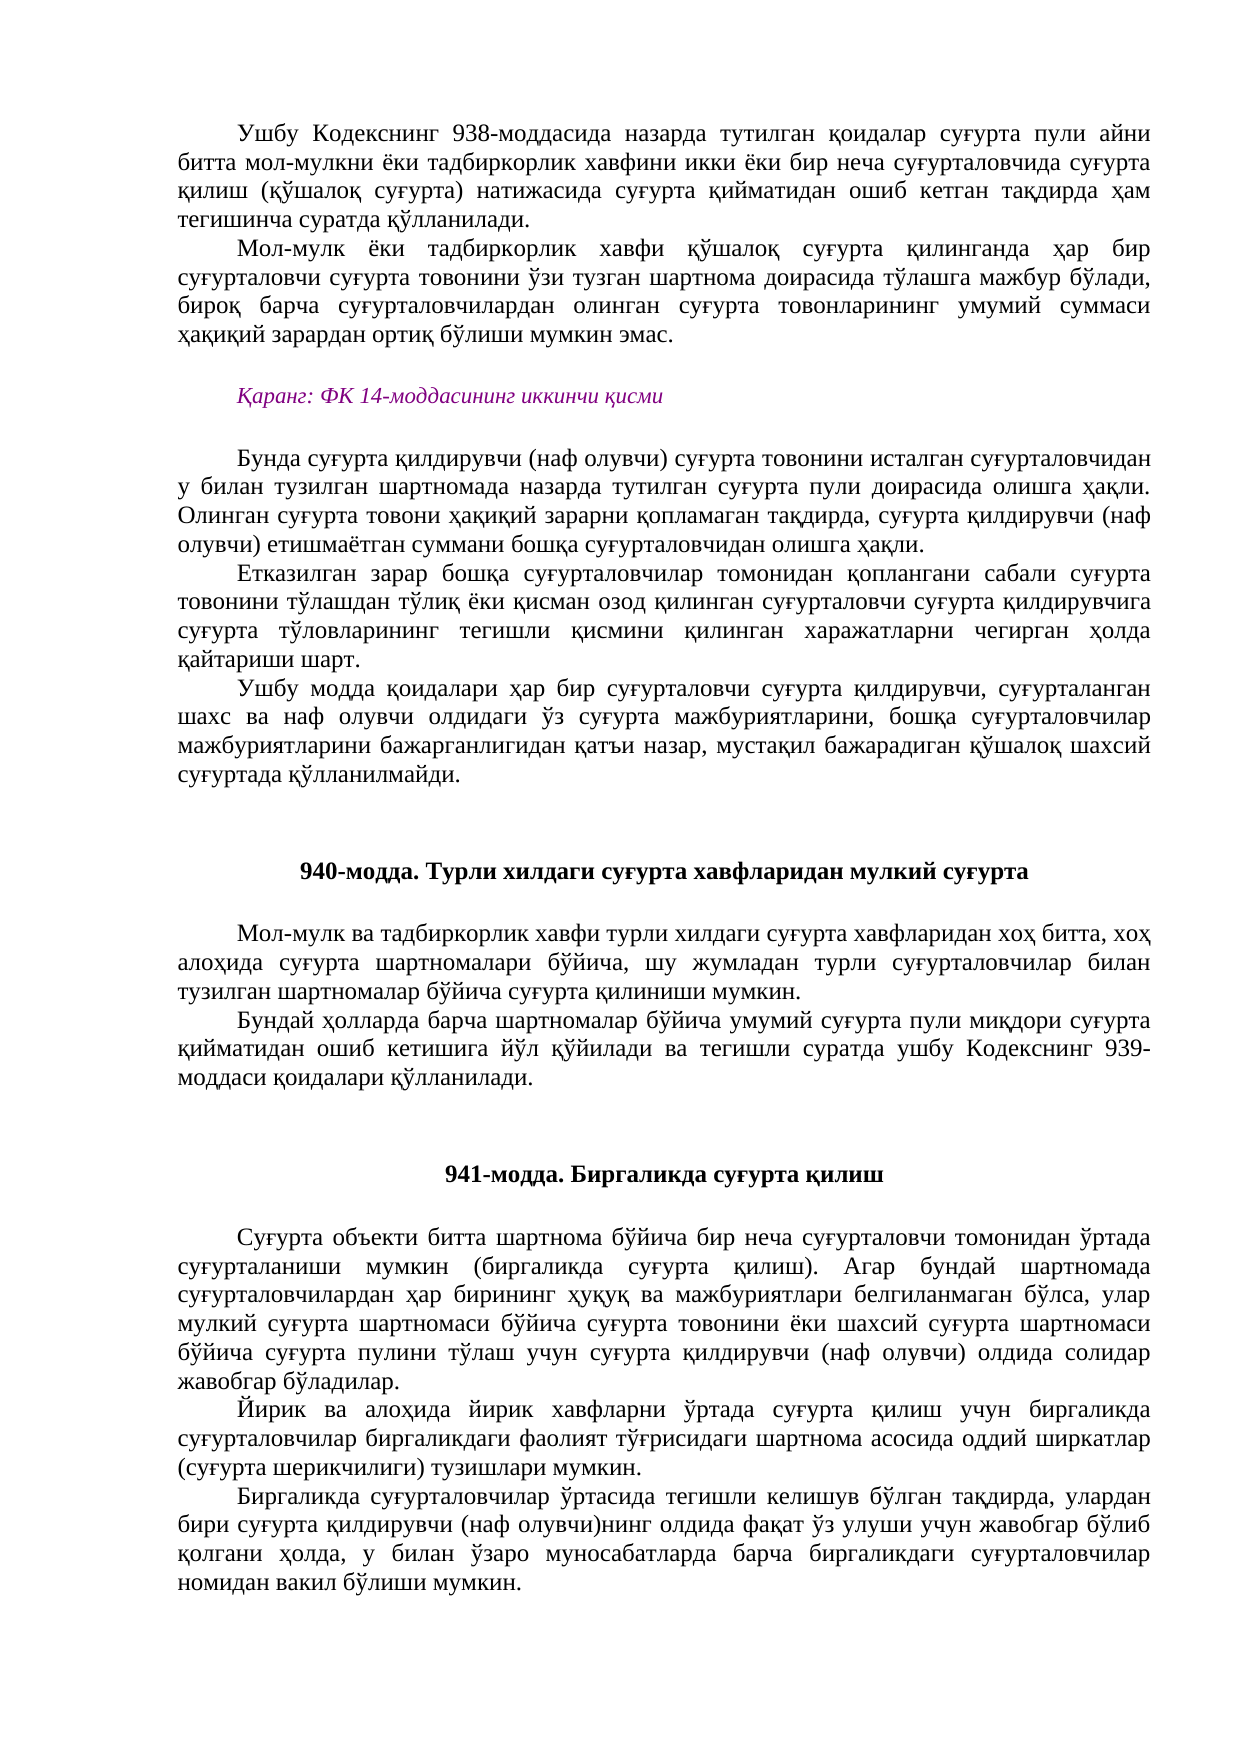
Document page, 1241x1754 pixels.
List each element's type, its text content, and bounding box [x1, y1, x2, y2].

text Бундай ҳолларда барча шартномалар бўйича умумий суғурта пули миқдори суғурта қийматидан ошиб кетишига йўл қўйилади ва тегишли суратда ушбу Кодекснинг 939-моддаси қоидалари қўлланилади. [177, 1005, 1152, 1091]
text Етказилган зарар бошқа суғурталовчилар томонидан қоплангани сабали суғурта товонини тўлашдан тўлиқ ёки қисман озод қилинган суғурталовчи суғурта қилдирувчига суғурта тўловларининг тегишли қисмини қилинган харажатларни чегирган ҳолда қайтариши шарт. [177, 558, 1152, 673]
text 941-модда. Биргаликда суғурта қилиш [177, 1159, 1152, 1188]
text Бунда суғурта қилдирувчи (наф олувчи) суғурта товонини исталган суғурталовчидан у билан тузилган шартномада назарда тутилган суғурта пули доирасида олишга ҳақли. Олинган суғурта товони ҳақиқий зарарни қопламаган тақдирда, суғурта қилдирувчи (наф олувчи) етишмаётган суммани бошқа суғурталовчидан олишга ҳақли. [177, 443, 1152, 558]
text Йирик ва алоҳида йирик хавфларни ўртада суғурта қилиш учун биргаликда суғурталовчилар биргаликдаги фаолият тўғрисидаги шартнома асосида оддий ширкатлар (суғурта шерикчилиги) тузишлари мумкин. [177, 1394, 1152, 1481]
text 940-модда. Турли хилдаги суғурта хавфларидан мулкий суғурта [177, 856, 1152, 884]
text Мол-мулк ёки тадбиркорлик хавфи қўшалоқ суғурта қилинганда ҳар бир суғурталовчи суғурта товонини ўзи тузган шартнома доирасида тўлашга мажбур бўлади, бироқ барча суғурталовчилардан олинган суғурта товонларининг умумий суммаси ҳақиқий зарардан ортиқ бўлиши мумкин эмас. [177, 233, 1152, 348]
text Ушбу модда қоидалари ҳар бир суғурталовчи суғурта қилдирувчи, суғурталанган шахс ва наф олувчи олдидаги ўз суғурта мажбуриятларини, бошқа суғурталовчилар мажбуриятларини бажарганлигидан қатъи назар, мустақил бажарадиган қўшалоқ шахсий суғуртада қўлланилмайди. [177, 673, 1152, 788]
text Мол-мулк ва тадбиркорлик хавфи турли хилдаги суғурта хавфларидан хоҳ битта, хоҳ алоҳида суғурта шартномалари бўйича, шу жумладан турли суғурталовчилар билан тузилган шартномалар бўйича суғурта қилиниши мумкин. [177, 918, 1152, 1005]
text Суғурта объекти битта шартнома бўйича бир неча суғурталовчи томонидан ўртада суғурталаниши мумкин (биргаликда суғурта қилиш). Агар бундай шартномада суғурталовчилардан ҳар бирининг ҳуқуқ ва мажбуриятлари белгиланмаган бўлса, улар мулкий суғурта шартномаси бўйича суғурта товонини ёки шахсий суғурта шартномаси бўйича суғурта пулини тўлаш учун суғурта қилдирувчи (наф олувчи) олдида солидар жавобгар бўладилар. [177, 1222, 1152, 1394]
text Қаранг: ФК 14-моддасининг иккинчи қисми [237, 382, 1152, 408]
text Ушбу Кодекснинг 938-моддасида назарда тутилган қоидалар суғурта пули айни битта мол-мулкни ёки тадбиркорлик хавфини икки ёки бир неча суғурталовчида суғурта қилиш (қўшалоқ суғурта) натижасида суғурта қийматидан ошиб кетган тақдирда ҳам тегишинча суратда қўлланилади. [177, 118, 1152, 233]
text Биргаликда суғурталовчилар ўртасида тегишли келишув бўлган тақдирда, улардан бири суғурта қилдирувчи (наф олувчи)нинг олдида фақат ўз улуши учун жавобгар бўлиб қолгани ҳолда, у билан ўзаро муносабатларда барча биргаликдаги суғурталовчилар номидан вакил бўлиши мумкин. [177, 1481, 1152, 1596]
